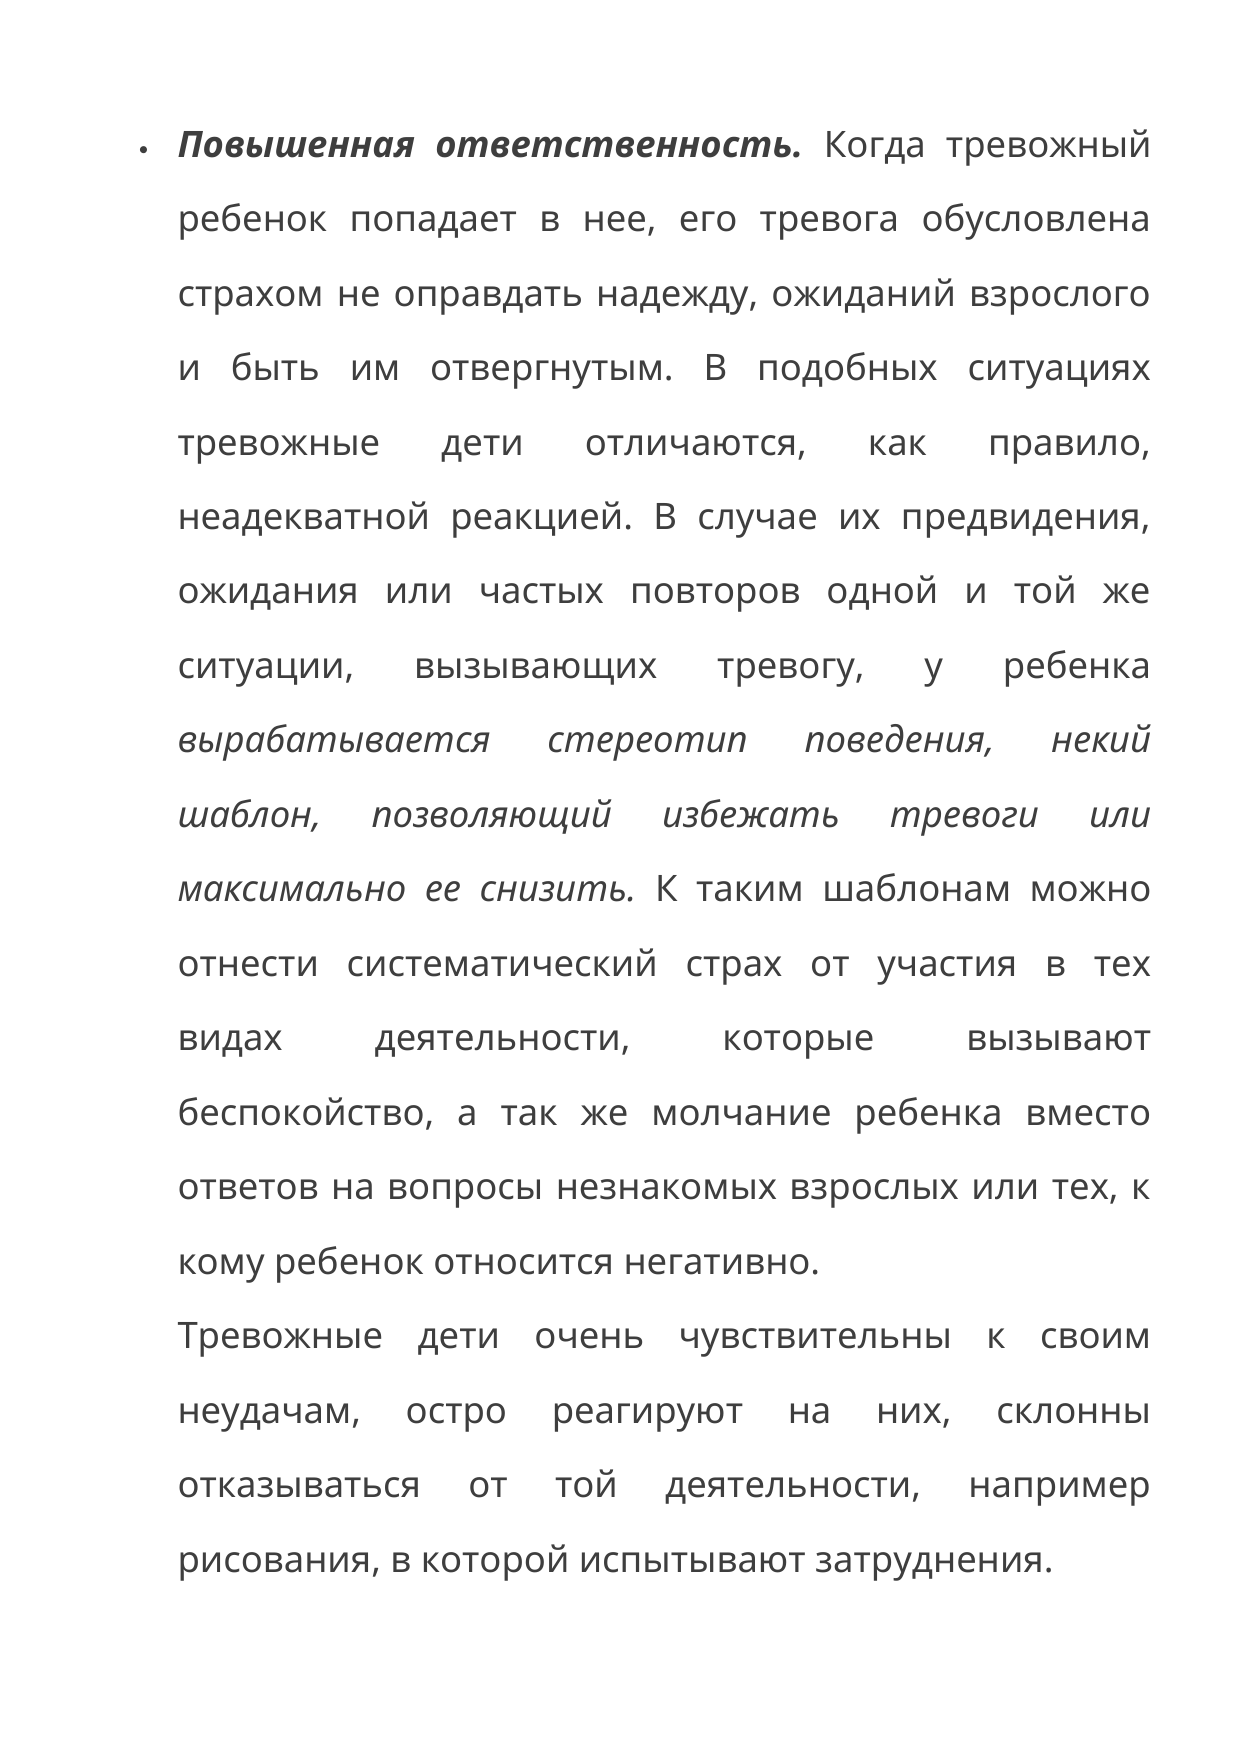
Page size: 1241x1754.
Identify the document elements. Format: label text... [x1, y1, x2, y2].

text Тревожные дети очень чувствительны к своим неудачам, остро реагируют на них, склонны отказываться от той деятельности, например рисования, в которой испытывают затруднения. [177, 1310, 1152, 1583]
list Повышенная ответственность. Когда тревожный ребенок попадает в нее, его тревога обусловлена страхом не оправдать надежду, ожиданий взрослого и быть им отвергнутым. В подобных ситуациях тревожные дети отличаются, как правило, неадекватной реакцией. В случае их предвидения, ожидания или частых повторов одной и той же ситуации, вызывающих тревогу, у ребенка вырабатывается стереотип поведения, некий шаблон, позволяющий избежать тревоги или максимально ее снизить. К таким шаблонам можно отнести систематический страх от участия в тех видах деятельности, которые вызывают беспокойство, а так же молчание ребенка вместо ответов на вопросы незнакомых взрослых или тех, к кому ребенок относится негативно. [140, 118, 1152, 1285]
